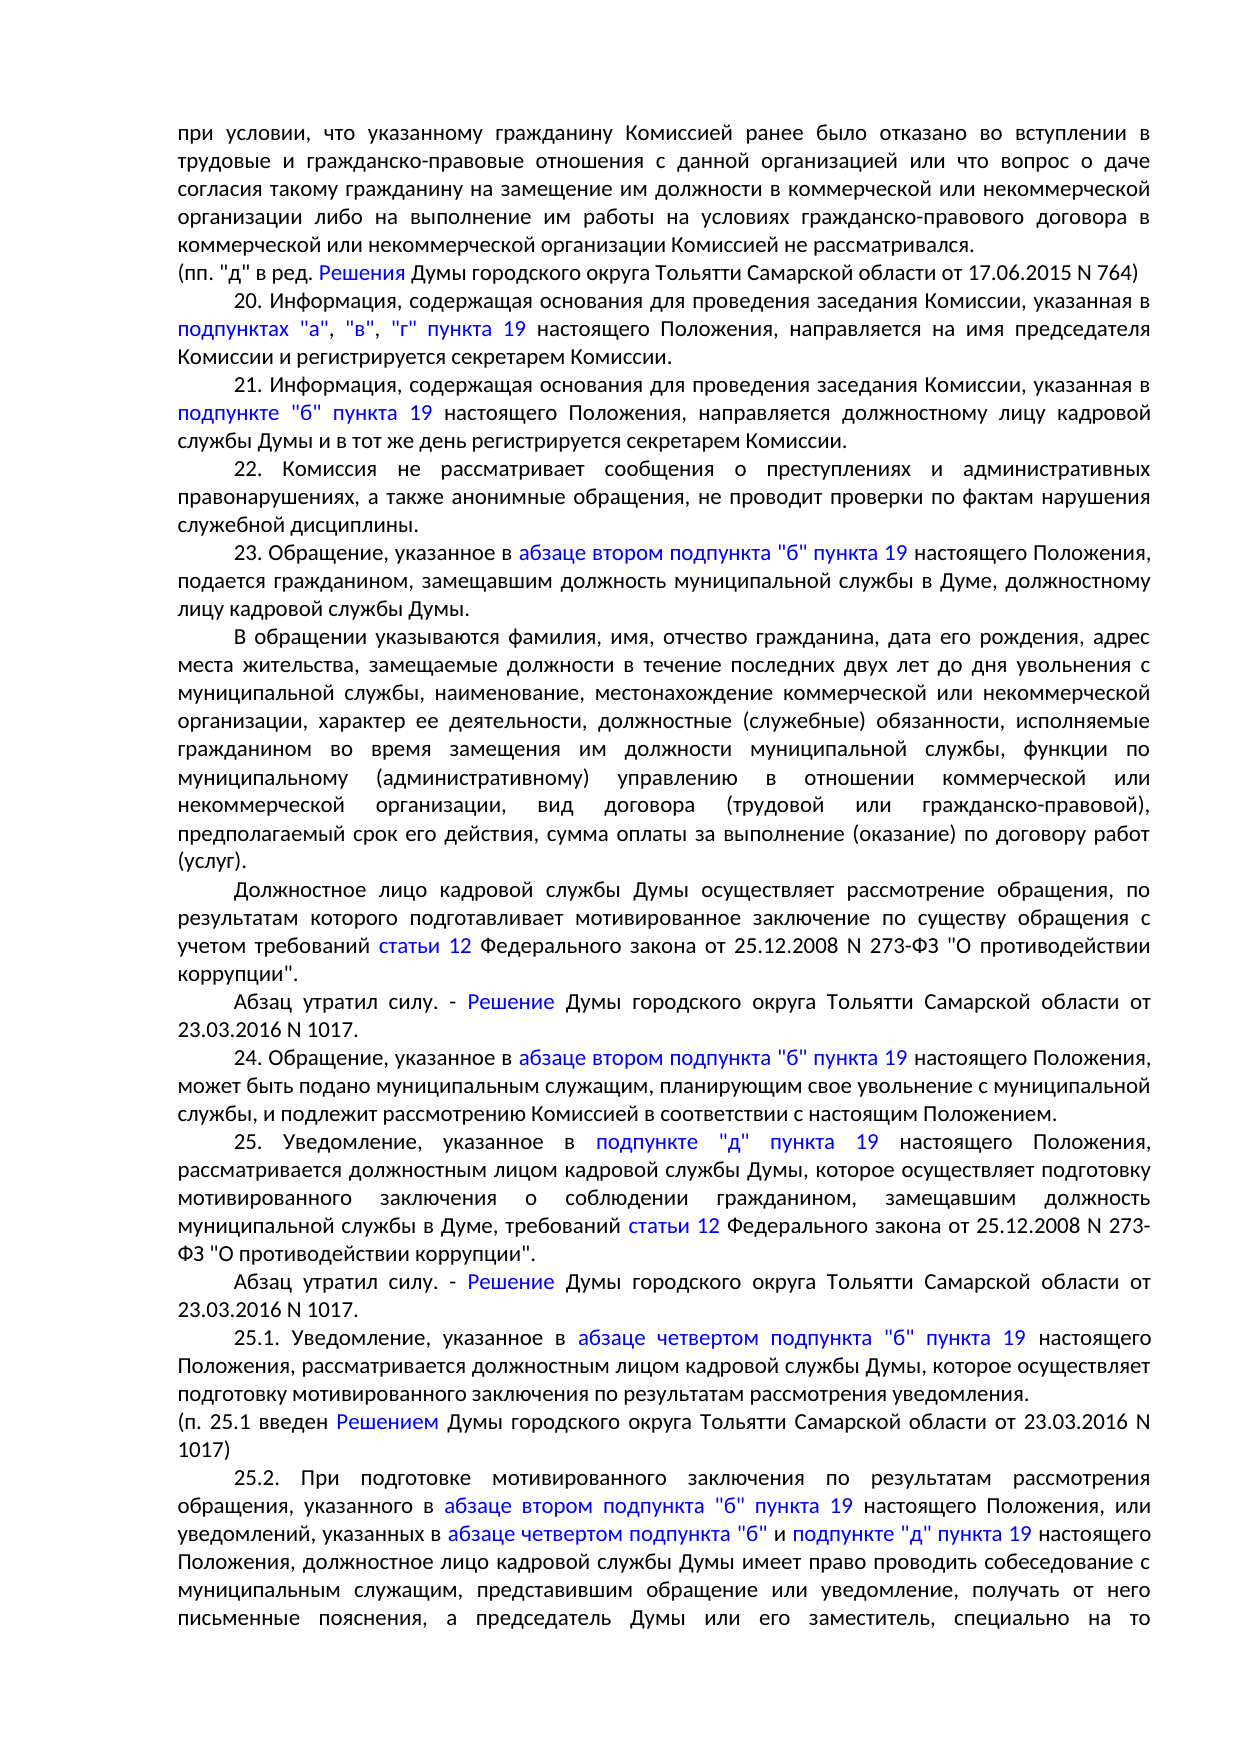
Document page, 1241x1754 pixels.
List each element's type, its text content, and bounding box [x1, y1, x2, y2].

text (пп. "д" в ред. Решения Думы городского округа Тольятти Самарской области от 17.06.2015 N 764) [177, 258, 1152, 286]
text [177, 1463, 1152, 1631]
text Должностное лицо кадровой службы Думы осуществляет рассмотрение обращения, по результатам которого подготавливает мотивированное заключение по существу обращения с учетом требований статьи 12 Федерального закона от 25.12.2008 N 273-ФЗ "О противодействии коррупции". [177, 875, 1152, 987]
text В обращении указываются фамилия, имя, отчество гражданина, дата его рождения, адрес места жительства, замещаемые должности в течение последних двух лет до дня увольнения с муниципальной службы, наименование, местонахождение коммерческой или некоммерческой организации, характер ее деятельности, должностные (служебные) обязанности, исполняемые гражданином во время замещения им должности муниципальной службы, функции по муниципальному (административному) управлению в отношении коммерческой или некоммерческой организации, вид договора (трудовой или гражданско-правовой), предполагаемый срок его действия, сумма оплаты за выполнение (оказание) по договору работ (услуг). [177, 622, 1152, 875]
text 20. Информация, содержащая основания для проведения заседания Комиссии, указанная в подпунктах "а", "в", "г" пункта 19 настоящего Положения, направляется на имя председателя Комиссии и регистрируется секретарем Комиссии. [177, 286, 1152, 370]
text 21. Информация, содержащая основания для проведения заседания Комиссии, указанная в подпункте "б" пункта 19 настоящего Положения, направляется должностному лицу кадровой службы Думы и в тот же день регистрируется секретарем Комиссии. [177, 370, 1152, 454]
text 25. Уведомление, указанное в подпункте "д" пункта 19 настоящего Положения, рассматривается должностным лицом кадровой службы Думы, которое осуществляет подготовку мотивированного заключения о соблюдении гражданином, замещавшим должность муниципальной службы в Думе, требований статьи 12 Федерального закона от 25.12.2008 N 273-ФЗ "О противодействии коррупции". [177, 1127, 1152, 1267]
text 24. Обращение, указанное в абзаце втором подпункта "б" пункта 19 настоящего Положения, может быть подано муниципальным служащим, планирующим свое увольнение с муниципальной службы, и подлежит рассмотрению Комиссией в соответствии с настоящим Положением. [177, 1043, 1152, 1127]
text Абзац утратил силу. - Решение Думы городского округа Тольятти Самарской области от 23.03.2016 N 1017. [177, 1267, 1152, 1323]
text 23. Обращение, указанное в абзаце втором подпункта "б" пункта 19 настоящего Положения, подается гражданином, замещавшим должность муниципальной службы в Думе, должностному лицу кадровой службы Думы. [177, 538, 1152, 622]
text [177, 118, 1152, 258]
text 25.1. Уведомление, указанное в абзаце четвертом подпункта "б" пункта 19 настоящего Положения, рассматривается должностным лицом кадровой службы Думы, которое осуществляет подготовку мотивированного заключения по результатам рассмотрения уведомления. [177, 1323, 1152, 1407]
text (п. 25.1 введен Решением Думы городского округа Тольятти Самарской области от 23.03.2016 N 1017) [177, 1407, 1152, 1463]
text Абзац утратил силу. - Решение Думы городского округа Тольятти Самарской области от 23.03.2016 N 1017. [177, 987, 1152, 1043]
text 22. Комиссия не рассматривает сообщения о преступлениях и административных правонарушениях, а также анонимные обращения, не проводит проверки по фактам нарушения служебной дисциплины. [177, 454, 1152, 538]
